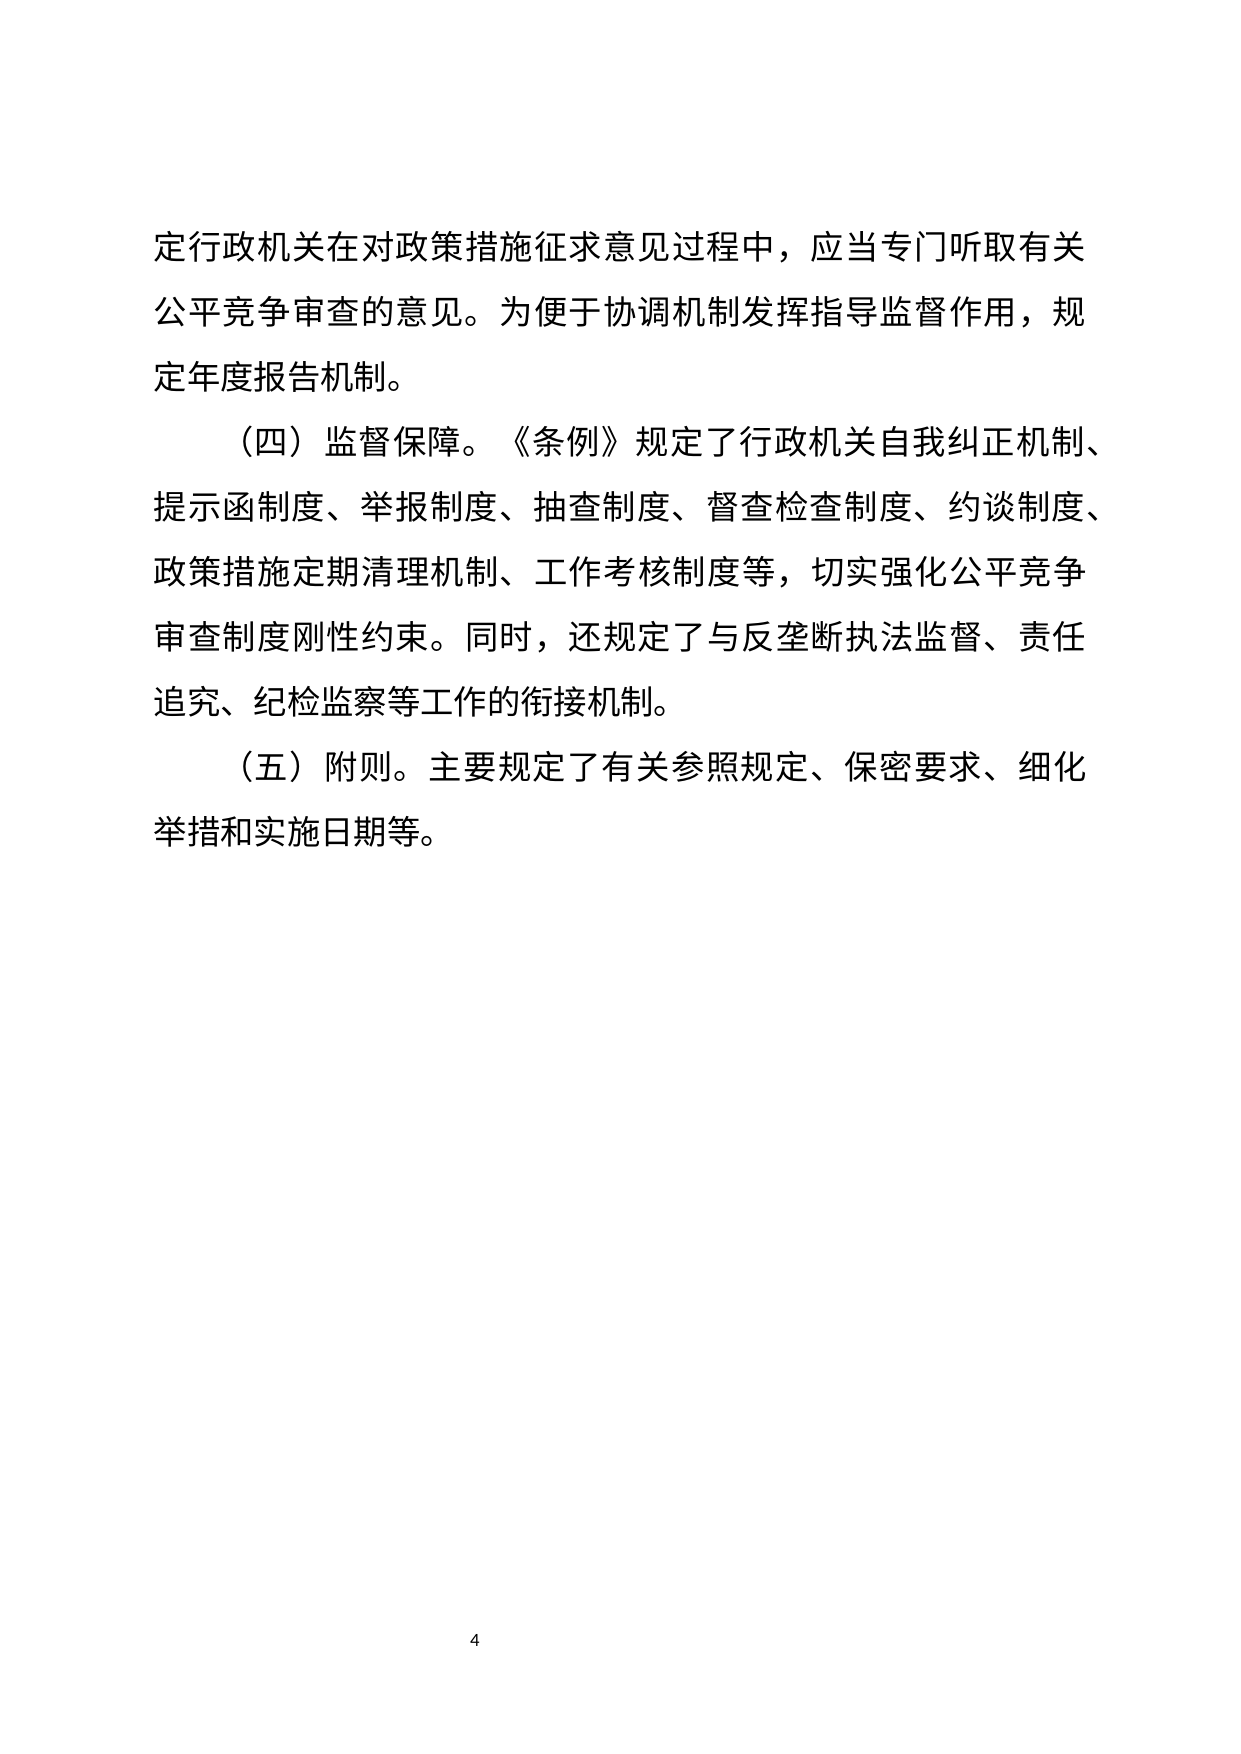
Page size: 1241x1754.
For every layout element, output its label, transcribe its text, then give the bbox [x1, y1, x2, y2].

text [153, 212, 1087, 407]
text （五）附则。主要规定了有关参照规定、保密要求、细化举措和实施日期等。 [153, 732, 1087, 862]
text （四）监督保障。《条例》规定了行政机关自我纠正机制、提示函制度、举报制度、抽查制度、督查检查制度、约谈制度、政策措施定期清理机制、工作考核制度等，切实强化公平竞争审查制度刚性约束。同时，还规定了与反垄断执法监督、责任追究、纪检监察等工作的衔接机制。 [153, 407, 1087, 732]
